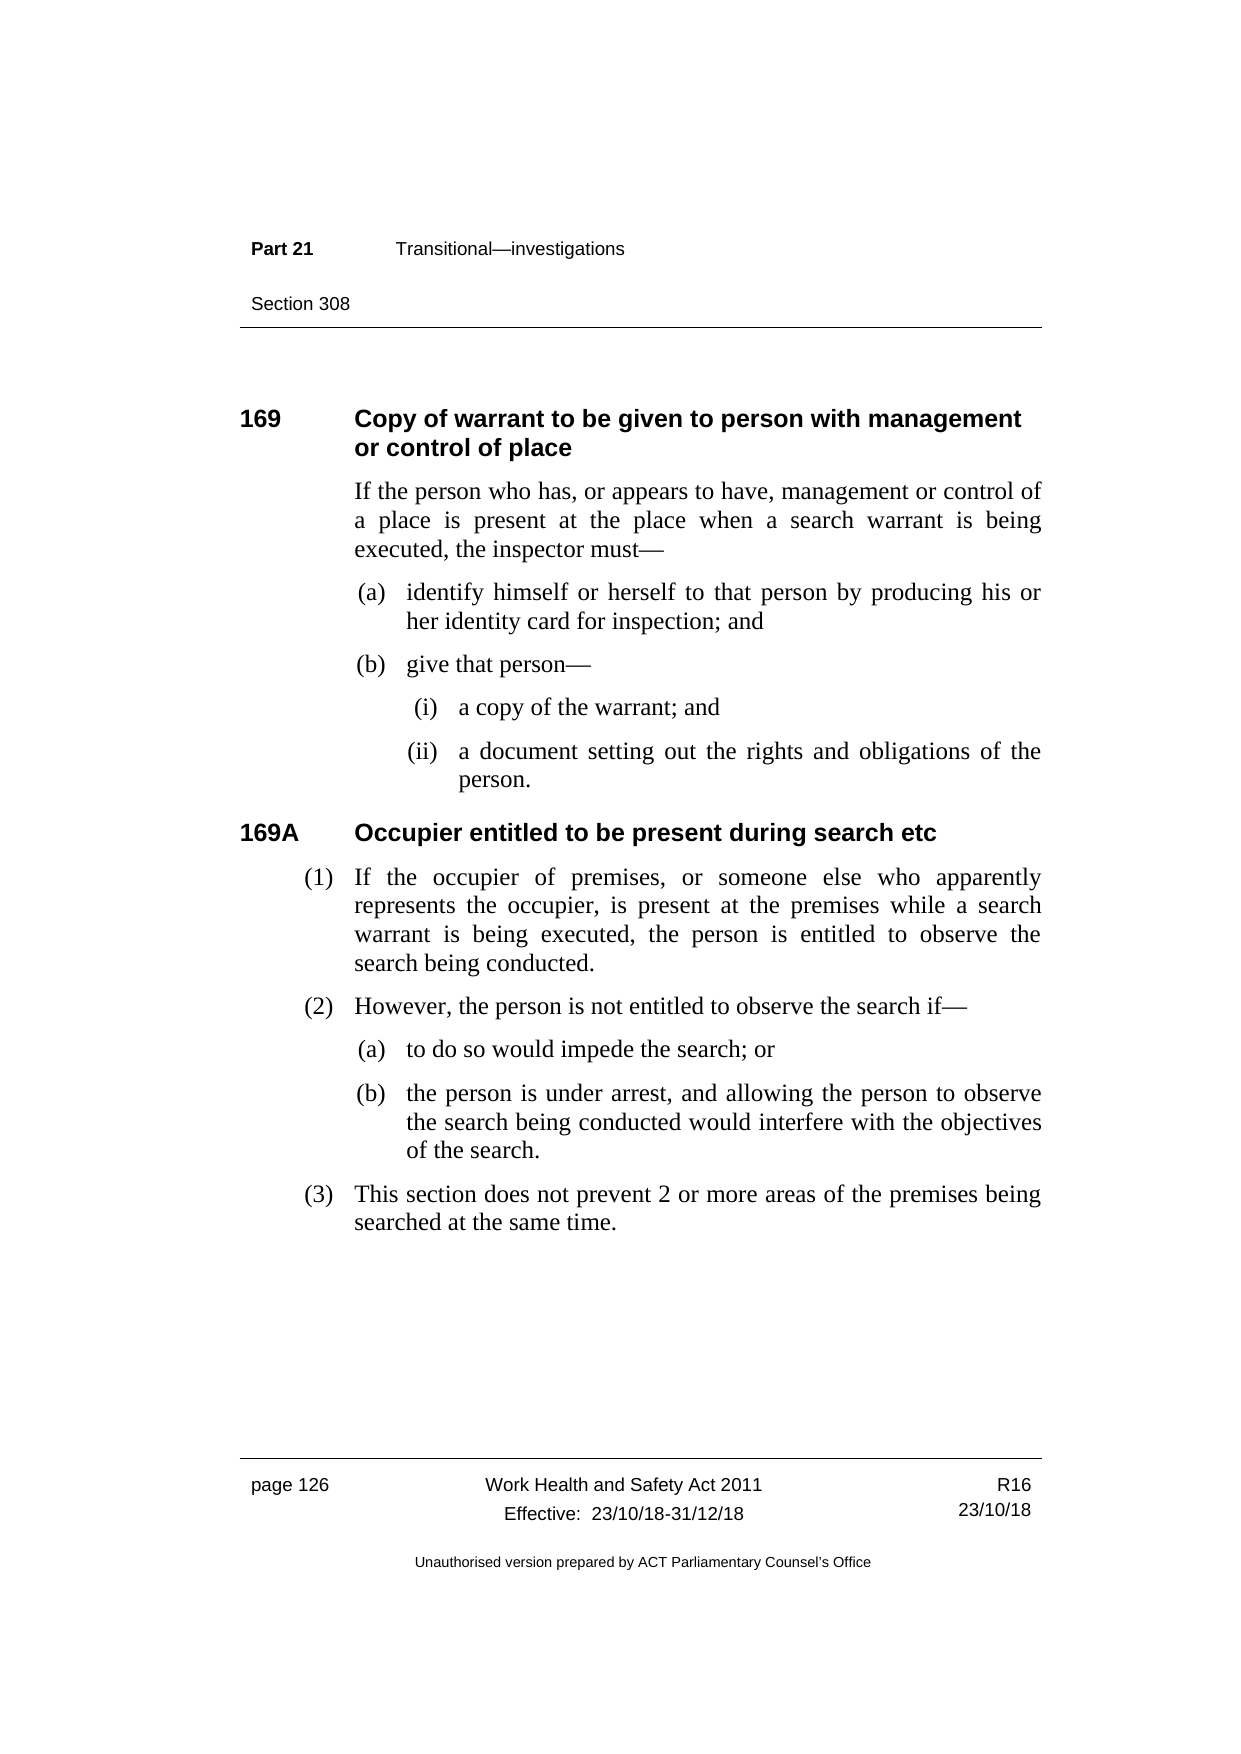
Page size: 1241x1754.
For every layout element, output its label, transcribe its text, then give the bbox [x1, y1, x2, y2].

text If the person who has, or appears to have, management or control of a place is present at the place when a search warrant is being executed, the inspector must— [354, 476, 1042, 562]
text (b) give that person— [239, 649, 1042, 678]
text 169 Copy of warrant to be given to person with management or control of place [239, 404, 1042, 462]
text (3) This section does not prevent 2 or more areas of the premises being searched at the same time. [239, 1179, 1042, 1236]
text (i) a copy of the warrant; and [239, 692, 1042, 721]
text 169A Occupier entitled to be present during search etc [239, 818, 1042, 847]
text (b) the person is under arrest, and allowing the person to observe the search being conducted would interfere with the objectives of the search. [239, 1078, 1042, 1164]
text (2) However, the person is not entitled to observe the search if— [239, 991, 1042, 1020]
text (a) to do so would impede the search; or [239, 1034, 1042, 1063]
text (1) If the occupier of premises, or someone else who apparently represents the occupier, is present at the premises while a search warrant is being executed, the person is entitled to observe the search being conducted. [239, 862, 1042, 977]
text (a) identify himself or herself to that person by producing his or her identity card for inspection; and [239, 577, 1042, 634]
text (ii) a document setting out the rights and obligations of the person. [239, 736, 1042, 793]
